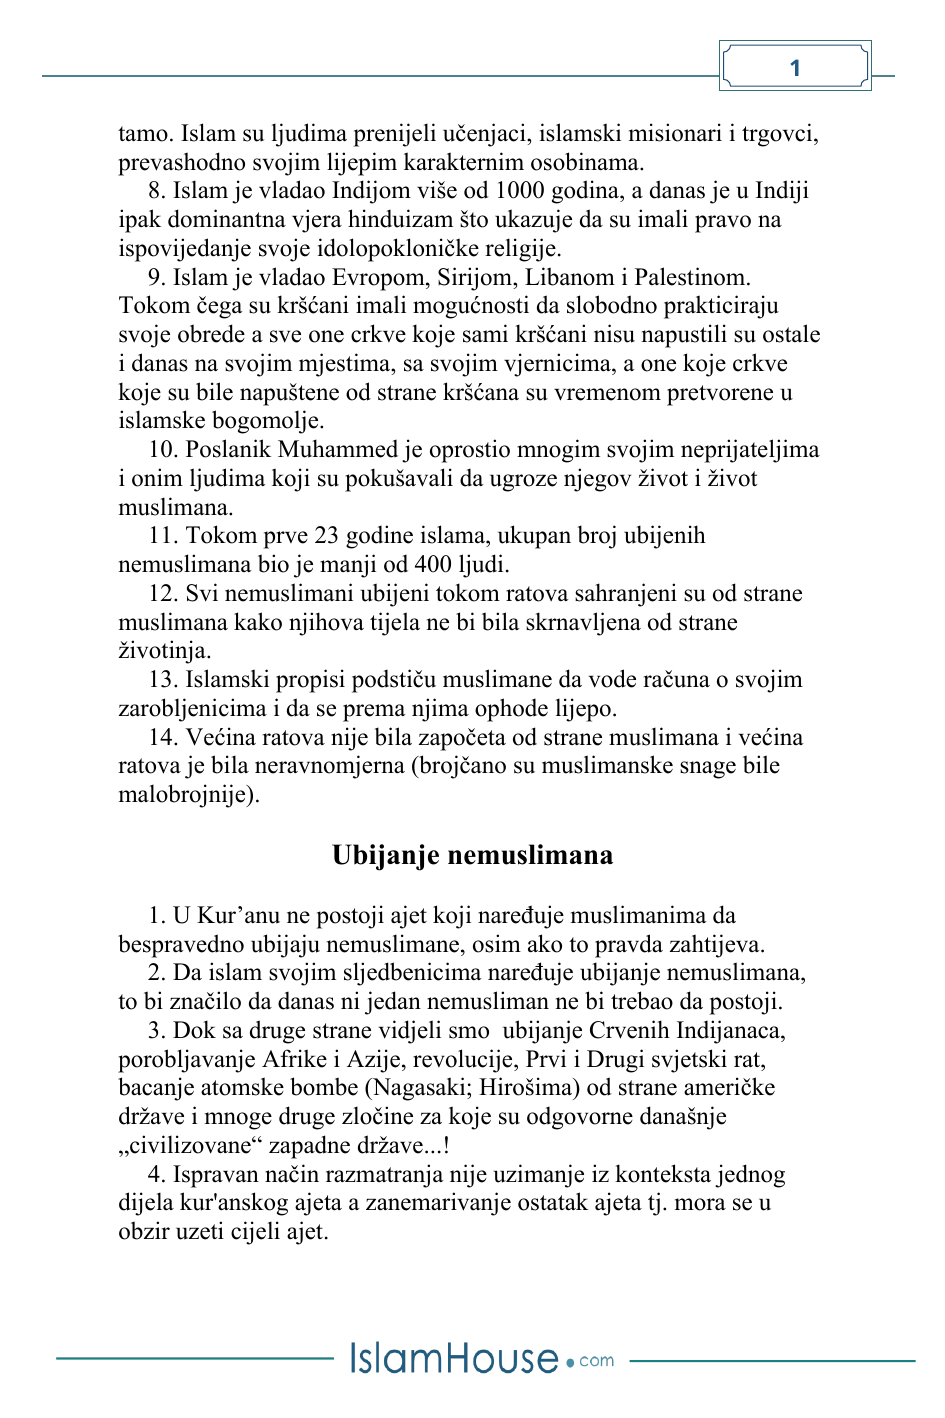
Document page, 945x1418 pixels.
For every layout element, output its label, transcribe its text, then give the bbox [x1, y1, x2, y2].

list U Kur’anu ne postoji ajet koji naređuje muslimanima da bespravedno ubijaju nemuslimane, osim ako to pravda zahtijeva. [118, 900, 827, 957]
list Islam je vladao Indijom više od 1000 godina, a danas je u Indiji ipak dominantna vjera hinduizam što ukazuje da su imali pravo na ispovijedanje svoje idolopokloničke religije. [118, 176, 827, 262]
list Tokom prve 23 godine islama, ukupan broj ubijenih nemuslimana bio je manji od 400 ljudi. [118, 521, 827, 578]
list Ispravan način razmatranja nije uzimanje iz konteksta jednog dijela kur'anskog ajeta a zanemarivanje ostatak ajeta tj. mora se u obzir uzeti cijeli ajet. [118, 1159, 827, 1245]
list Islamski propisi podstiču muslimane da vode računa o svojim zarobljenicima i da se prema njima ophode lijepo. [118, 664, 827, 722]
list Islam je vladao Evropom, Sirijom, Libanom i Palestinom. Tokom čega su kršćani imali mogućnosti da slobodno prakticiraju svoje obrede a sve one crkve koje sami kršćani nisu napustili su ostale i danas na svojim mjestima, sa svojim vjernicima, a one koje crkve koje su bile napuštene od strane kršćana su vremenom pretvorene u islamske bogomolje. [118, 262, 827, 434]
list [118, 118, 827, 176]
list Dok sa druge strane vidjeli smo ubijanje Crvenih Indijanaca, porobljavanje Afrike i Azije, revolucije, Prvi i Drugi svjetski rat, bacanje atomske bombe (Nagasaki; Hirošima) od strane američke države i mnoge druge zločine za koje su odgovorne današnje „civilizovane“ zapadne države...! [118, 1015, 827, 1159]
list Svi nemuslimani ubijeni tokom ratova sahranjeni su od strane muslimana kako njihova tijela ne bi bila skrnavljena od strane životinja. [118, 578, 827, 664]
picture [48, 1335, 334, 1377]
list Većina ratova nije bila započeta od strane muslimana i većina ratova je bila neravnomjerna (brojčano su muslimanske snage bile malobrojnije). [118, 722, 827, 808]
picture [342, 1336, 916, 1381]
text Ubijanje nemuslimana [118, 837, 827, 871]
list Poslanik Muhammed je oprostio mnogim svojim neprijateljima i onim ljudima koji su pokušavali da ugroze njegov život i život muslimana. [118, 434, 827, 521]
list Da islam svojim sljedbenicima naređuje ubijanje nemuslimana, to bi značilo da danas ni jedan nemusliman ne bi trebao da postoji. [118, 957, 827, 1015]
